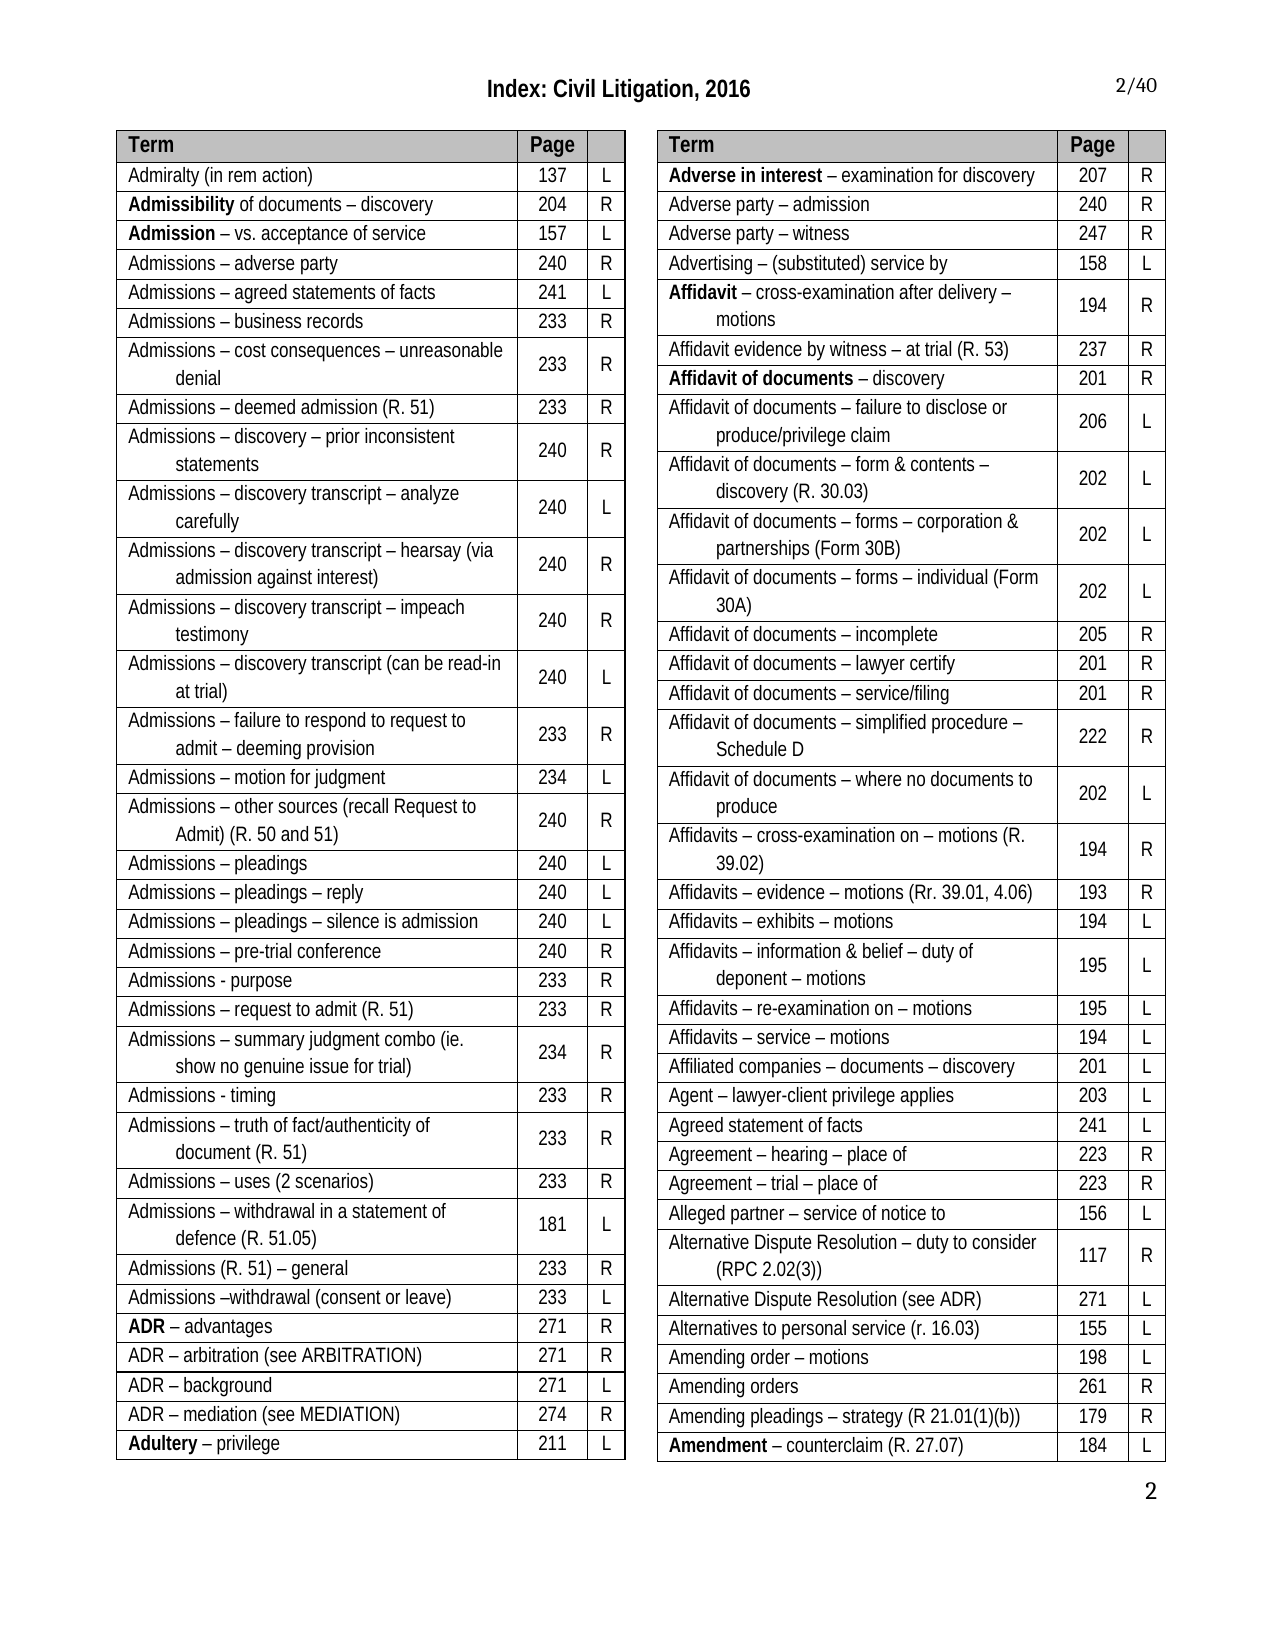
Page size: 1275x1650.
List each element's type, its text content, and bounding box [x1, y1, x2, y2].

table_cell Admissions – motion for judgment [117, 765, 517, 793]
table_cell 233 [518, 1083, 587, 1112]
table_cell L [588, 1199, 624, 1254]
table_cell R [588, 968, 624, 996]
table_cell 237 [1058, 336, 1128, 365]
table_cell Admissions – business records [117, 309, 517, 337]
table_cell Agent – lawyer-client privilege applies [658, 1083, 1057, 1112]
table_cell Amending pleadings – strategy (R 21.01(1)(b)) [658, 1404, 1057, 1432]
table_cell R [588, 708, 624, 764]
table_cell 194 [1058, 280, 1128, 335]
table_cell R [1129, 1404, 1165, 1432]
table_cell Admissions – deemed admission (R. 51) [117, 395, 517, 423]
table_cell 261 [1058, 1374, 1128, 1402]
table_cell R [1129, 192, 1165, 220]
table_cell Adverse party – witness [658, 221, 1057, 249]
table_cell L [588, 481, 624, 537]
table_cell L [1129, 1200, 1165, 1229]
table_cell Adverse in interest – examination for discovery [658, 163, 1057, 191]
table_cell 271 [518, 1343, 587, 1371]
table_cell R [588, 1169, 624, 1198]
table_cell 233 [518, 338, 587, 394]
table_cell 201 [1058, 651, 1128, 679]
table_cell 201 [1058, 1054, 1128, 1082]
table_cell 203 [1058, 1083, 1128, 1112]
table_cell L [588, 910, 624, 938]
table_header [588, 131, 624, 162]
table_cell Affidavit of documents – simplified procedure – Schedule D [658, 710, 1057, 766]
table_cell R [588, 1027, 624, 1082]
table_cell 240 [518, 424, 587, 480]
table_cell R [588, 794, 624, 850]
table_cell Admissions - timing [117, 1083, 517, 1112]
table_cell Admissions – adverse party [117, 250, 517, 279]
table_cell 234 [518, 765, 587, 793]
table_cell 179 [1058, 1404, 1128, 1432]
table_cell Admissions – discovery – prior inconsistent statements [117, 424, 517, 480]
table_cell 271 [1058, 1286, 1128, 1315]
table_cell Affidavits – cross-examination on – motions (R. 39.02) [658, 824, 1057, 879]
table_cell 205 [1058, 622, 1128, 650]
table_cell R [1129, 824, 1165, 879]
table_cell 202 [1058, 452, 1128, 507]
table_cell Affidavit of documents – form & contents – discovery (R. 30.03) [658, 452, 1057, 507]
table_cell L [588, 765, 624, 793]
table_cell Affidavit of documents – service/filing [658, 681, 1057, 709]
table_cell L [1129, 509, 1165, 564]
table_cell Admissions – discovery transcript (can be read-in at trial) [117, 651, 517, 707]
table_header Page [1058, 131, 1128, 162]
table_cell 233 [518, 1169, 587, 1198]
table_header Term [658, 131, 1057, 162]
table_cell Amending orders [658, 1374, 1057, 1402]
table_cell 274 [518, 1402, 587, 1430]
table_cell R [1129, 366, 1165, 394]
table_cell Admissions (R. 51) – general [117, 1255, 517, 1284]
table_cell Agreement – trial – place of [658, 1171, 1057, 1199]
table_cell L [1129, 1345, 1165, 1373]
table_header Page [518, 131, 587, 162]
table_cell 206 [1058, 395, 1128, 451]
table_cell ADR – advantages [117, 1314, 517, 1342]
table_cell L [1129, 996, 1165, 1024]
table_cell Admissions – pleadings – reply [117, 880, 517, 908]
table_cell R [1129, 622, 1165, 650]
table_cell L [1129, 939, 1165, 994]
table_cell R [1129, 336, 1165, 365]
table_cell L [1129, 395, 1165, 451]
table_cell Admissibility of documents – discovery [117, 192, 517, 220]
table_cell Admissions – other sources (recall Request to Admit) (R. 50 and 51) [117, 794, 517, 850]
table_cell Admissions – uses (2 scenarios) [117, 1169, 517, 1198]
table_cell L [588, 221, 624, 249]
table_cell Admissions – discovery transcript – impeach testimony [117, 595, 517, 650]
table_cell R [588, 997, 624, 1026]
table_cell 207 [1058, 163, 1128, 191]
table_cell 202 [1058, 565, 1128, 621]
table_cell 194 [1058, 824, 1128, 879]
table_cell Affidavit of documents – lawyer certify [658, 651, 1057, 679]
table_cell 194 [1058, 910, 1128, 938]
table_cell 202 [1058, 767, 1128, 822]
table_cell 233 [518, 1285, 587, 1313]
table_cell Affidavit – cross-examination after delivery – motions [658, 280, 1057, 335]
table_cell Admissions –withdrawal (consent or leave) [117, 1285, 517, 1313]
table_cell 193 [1058, 880, 1128, 908]
table_cell Alleged partner – service of notice to [658, 1200, 1057, 1229]
table_cell 271 [518, 1314, 587, 1342]
table_cell L [1129, 250, 1165, 279]
table_cell Admissions – cost consequences – unreasonable denial [117, 338, 517, 394]
table_cell L [588, 1373, 624, 1401]
table_cell Affidavit of documents – forms – corporation & partnerships (Form 30B) [658, 509, 1057, 564]
table_cell Agreement – hearing – place of [658, 1142, 1057, 1170]
table_cell 201 [1058, 366, 1128, 394]
table_cell Advertising – (substituted) service by [658, 250, 1057, 279]
table_cell ADR – mediation (see MEDIATION) [117, 1402, 517, 1430]
table_cell R [1129, 1142, 1165, 1170]
table_cell 233 [518, 997, 587, 1026]
table_cell 233 [518, 708, 587, 764]
table_cell 155 [1058, 1316, 1128, 1344]
table_cell R [588, 595, 624, 650]
table_cell Amending order – motions [658, 1345, 1057, 1373]
table_cell 222 [1058, 710, 1128, 766]
table_cell Admissions – pleadings [117, 851, 517, 879]
table_cell Affidavit of documents – failure to disclose or produce/privilege claim [658, 395, 1057, 451]
table_cell 240 [518, 794, 587, 850]
table_cell L [1129, 1316, 1165, 1344]
table_cell R [588, 192, 624, 220]
table_cell L [1129, 1286, 1165, 1315]
table_cell 240 [518, 851, 587, 879]
table_cell R [588, 1113, 624, 1168]
table_cell ADR – arbitration (see ARBITRATION) [117, 1343, 517, 1371]
table_cell 181 [518, 1199, 587, 1254]
table_cell 233 [518, 1255, 587, 1284]
table_cell Alternatives to personal service (r. 16.03) [658, 1316, 1057, 1344]
table_cell Admissions – discovery transcript – hearsay (via admission against interest) [117, 538, 517, 593]
table_cell 195 [1058, 996, 1128, 1024]
table_cell Affidavit of documents – forms – individual (Form 30A) [658, 565, 1057, 621]
table_cell Affidavits – evidence – motions (Rr. 39.01, 4.06) [658, 880, 1057, 908]
table_cell 240 [518, 651, 587, 707]
table_cell 247 [1058, 221, 1128, 249]
table_cell L [588, 651, 624, 707]
table_cell 157 [518, 221, 587, 249]
table_cell R [1129, 280, 1165, 335]
table_cell R [588, 1314, 624, 1342]
table_cell Admissions - purpose [117, 968, 517, 996]
table_cell Affidavit of documents – discovery [658, 366, 1057, 394]
table_cell 240 [518, 538, 587, 593]
table_cell 241 [518, 280, 587, 308]
table_cell 240 [518, 250, 587, 279]
table_cell R [1129, 880, 1165, 908]
table_cell R [1129, 681, 1165, 709]
table_cell 241 [1058, 1113, 1128, 1141]
table_cell L [1129, 1025, 1165, 1053]
table_cell R [1129, 710, 1165, 766]
table_cell Agreed statement of facts [658, 1113, 1057, 1141]
table_cell 240 [1058, 192, 1128, 220]
table_cell R [588, 1255, 624, 1284]
table_cell 156 [1058, 1200, 1128, 1229]
table_cell 233 [518, 309, 587, 337]
table_cell 201 [1058, 681, 1128, 709]
table_cell Affidavit of documents – incomplete [658, 622, 1057, 650]
table_cell L [1129, 1054, 1165, 1082]
table_cell L [588, 280, 624, 308]
table_cell 211 [518, 1431, 587, 1459]
table_cell ADR – background [117, 1373, 517, 1401]
table_cell Admissions – truth of fact/authenticity of document (R. 51) [117, 1113, 517, 1168]
table_cell Admiralty (in rem action) [117, 163, 517, 191]
table_cell Admissions – discovery transcript – analyze carefully [117, 481, 517, 537]
table_cell 117 [1058, 1230, 1128, 1285]
table_cell Admissions – pleadings – silence is admission [117, 910, 517, 938]
table_cell R [588, 1343, 624, 1371]
table_cell 194 [1058, 1025, 1128, 1053]
table_cell Admissions – agreed statements of facts [117, 280, 517, 308]
table_cell Admissions – withdrawal in a statement of defence (R. 51.05) [117, 1199, 517, 1254]
table_cell L [1129, 1433, 1165, 1461]
table_cell L [588, 1285, 624, 1313]
table_cell L [1129, 767, 1165, 822]
table_cell 202 [1058, 509, 1128, 564]
table_cell Admissions – pre-trial conference [117, 939, 517, 967]
table_header Term [117, 131, 517, 162]
table_cell 233 [518, 1113, 587, 1168]
table_cell 195 [1058, 939, 1128, 994]
table_cell Alternative Dispute Resolution (see ADR) [658, 1286, 1057, 1315]
table_cell R [1129, 1374, 1165, 1402]
table_cell L [1129, 452, 1165, 507]
table_cell R [1129, 1230, 1165, 1285]
table_cell 240 [518, 939, 587, 967]
table_cell 223 [1058, 1142, 1128, 1170]
table_cell 240 [518, 481, 587, 537]
table_cell R [1129, 1171, 1165, 1199]
table_cell L [588, 851, 624, 879]
table_cell R [588, 939, 624, 967]
table_cell Affidavits – exhibits – motions [658, 910, 1057, 938]
table_cell R [588, 538, 624, 593]
table_cell Admissions – request to admit (R. 51) [117, 997, 517, 1026]
table_cell Affidavits – re-examination on – motions [658, 996, 1057, 1024]
table_cell R [588, 424, 624, 480]
table_cell Adultery – privilege [117, 1431, 517, 1459]
table_cell R [1129, 163, 1165, 191]
table_cell L [1129, 1083, 1165, 1112]
table_cell 240 [518, 910, 587, 938]
table_cell Affidavit evidence by witness – at trial (R. 53) [658, 336, 1057, 365]
table_cell Affidavits – service – motions [658, 1025, 1057, 1053]
table_cell L [1129, 1113, 1165, 1141]
table_cell R [1129, 651, 1165, 679]
table_cell Adverse party – admission [658, 192, 1057, 220]
table_cell Alternative Dispute Resolution – duty to consider (RPC 2.02(3)) [658, 1230, 1057, 1285]
table_cell 271 [518, 1373, 587, 1401]
table_cell 158 [1058, 250, 1128, 279]
table_header [1129, 131, 1165, 162]
table_cell L [1129, 565, 1165, 621]
table_cell L [588, 1431, 624, 1459]
table_cell L [1129, 910, 1165, 938]
table_cell Admissions – summary judgment combo (ie. show no genuine issue for trial) [117, 1027, 517, 1082]
table_cell 198 [1058, 1345, 1128, 1373]
table_cell 184 [1058, 1433, 1128, 1461]
table_cell R [588, 1083, 624, 1112]
table_cell Admissions – failure to respond to request to admit – deeming provision [117, 708, 517, 764]
table_cell 204 [518, 192, 587, 220]
table_cell 233 [518, 395, 587, 423]
table_cell R [588, 395, 624, 423]
table_cell 240 [518, 880, 587, 908]
table_cell 137 [518, 163, 587, 191]
table_cell 233 [518, 968, 587, 996]
table_cell Affiliated companies – documents – discovery [658, 1054, 1057, 1082]
table_cell R [588, 338, 624, 394]
table_cell Amendment – counterclaim (R. 27.07) [658, 1433, 1057, 1461]
table_cell Affidavit of documents – where no documents to produce [658, 767, 1057, 822]
table_cell 234 [518, 1027, 587, 1082]
table_cell 223 [1058, 1171, 1128, 1199]
table_cell Admission – vs. acceptance of service [117, 221, 517, 249]
table_cell R [1129, 221, 1165, 249]
table_cell R [588, 250, 624, 279]
table_cell L [588, 163, 624, 191]
table_cell R [588, 1402, 624, 1430]
table_cell R [588, 309, 624, 337]
table_cell L [588, 880, 624, 908]
table_cell Affidavits – information & belief – duty of deponent – motions [658, 939, 1057, 994]
table_cell 240 [518, 595, 587, 650]
